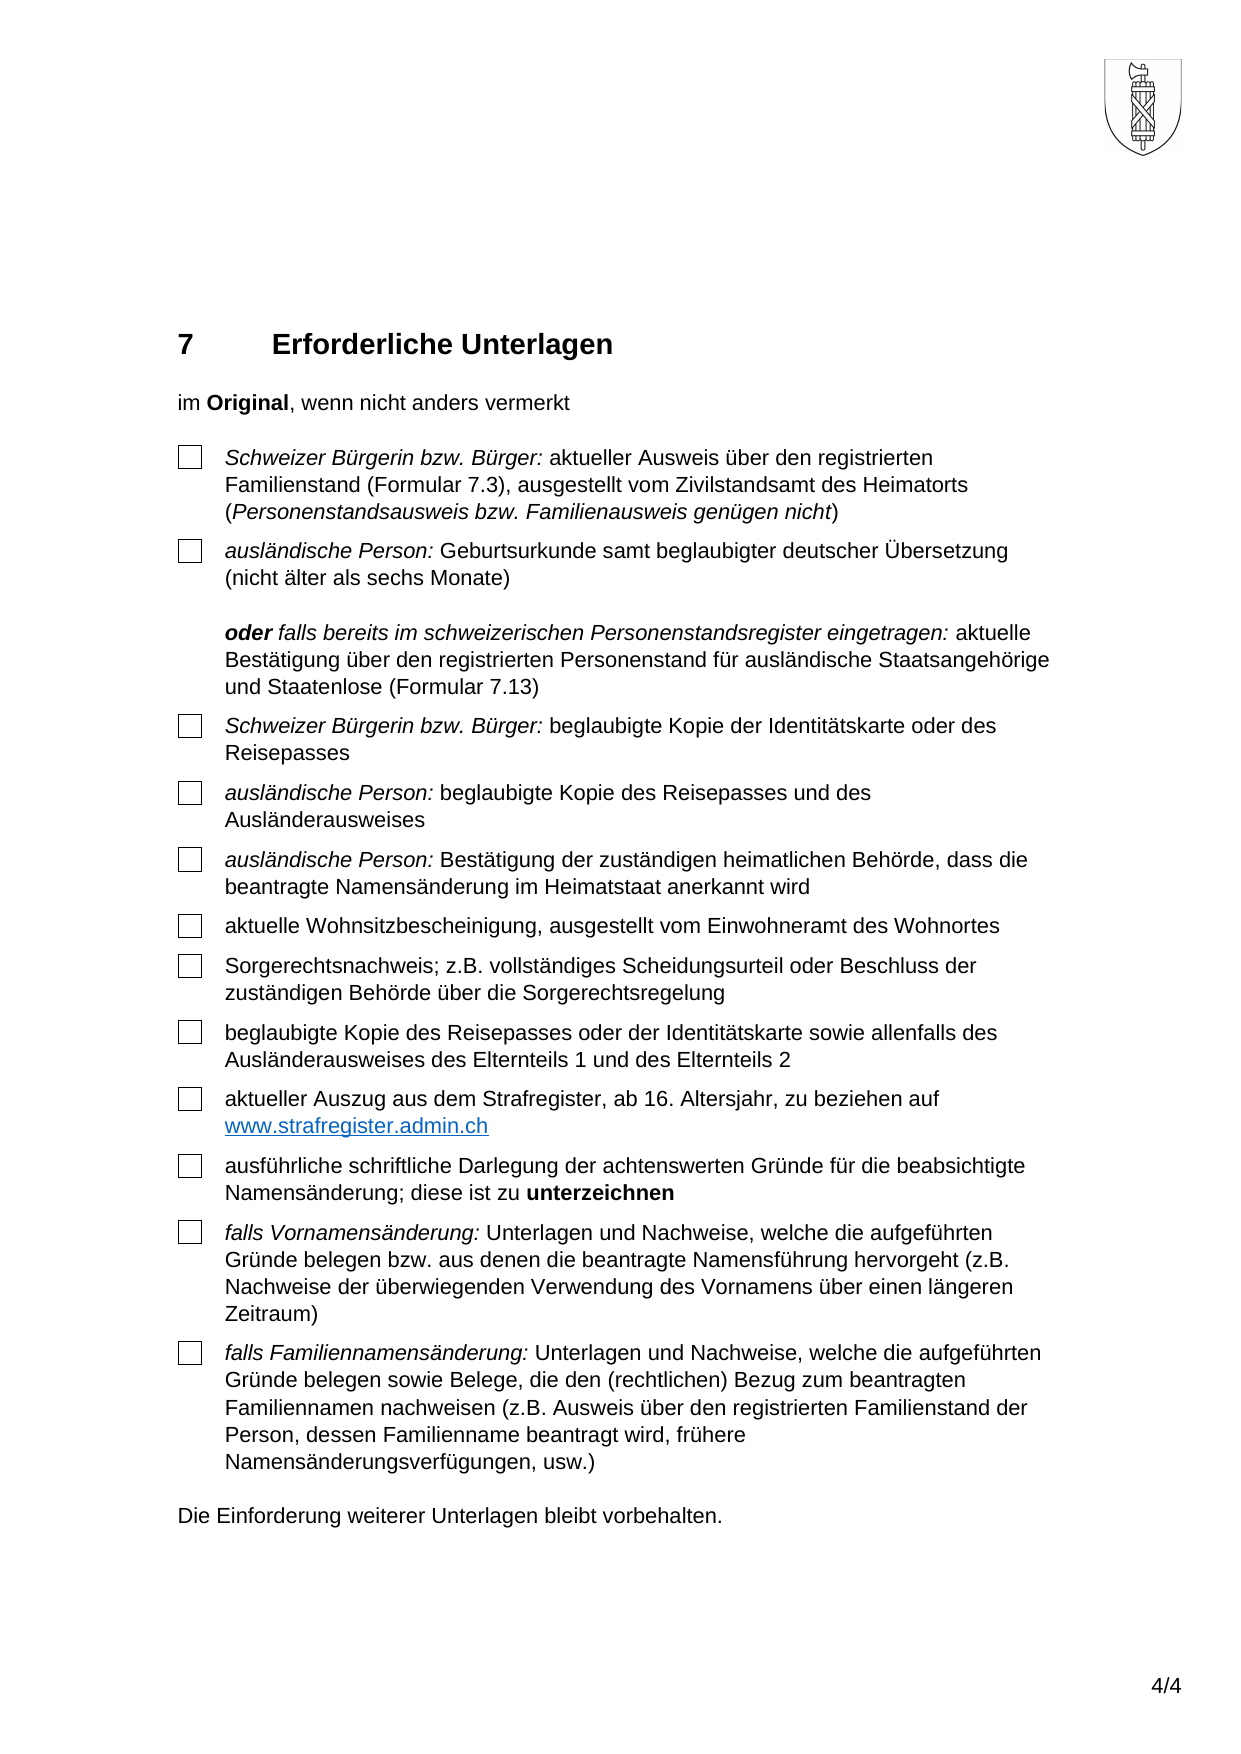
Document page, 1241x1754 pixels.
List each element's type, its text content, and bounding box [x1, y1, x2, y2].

text oder falls bereits im schweizerischen Personenstandsregister eingetragen: aktuelle Bestätigung über den registrierten Personenstand für ausländische Staatsangehörige und Staatenlose (Formular 7.13) [177, 617, 1051, 699]
text Schweizer Bürgerin bzw. Bürger: beglaubigte Kopie der Identitätskarte oder des Reisepasses [177, 711, 1051, 765]
text Sorgerechtsnachweis; z.B. vollständiges Scheidungsurteil oder Beschluss der zuständigen Behörde über die Sorgerechtsregelung [177, 951, 1051, 1005]
list falls Familiennamensänderung: Unterlagen und Nachweise, welche die aufgeführten Gründe belegen sowie Belege, die den (rechtlichen) Bezug zum beantragten Familiennamen nachweisen (z.B. Ausweis über den registrierten Familienstand der Person, dessen Familienname beantragt wird, frühere Namensänderungsverfügungen, usw.) [177, 1338, 1051, 1474]
list beglaubigte Kopie des Reisepasses oder der Identitätskarte sowie allenfalls des Ausländerausweises des Elternteils 1 und des Elternteils 2 [177, 1017, 1051, 1072]
text Die Einforderung weiterer Unterlagen bleibt vorbehalten. [177, 1501, 1051, 1528]
text ausländische Person: Geburtsurkunde samt beglaubigter deutscher Übersetzung (nicht älter als sechs Monate) [177, 536, 1051, 590]
subtitle Erforderliche Unterlagen [177, 326, 1051, 361]
list aktueller Auszug aus dem Strafregister, ab 16. Altersjahr, zu beziehen auf www.strafregister.admin.ch [177, 1084, 1051, 1138]
text im Original, wenn nicht anders vermerkt [177, 388, 1051, 415]
list falls Vornamensänderung: Unterlagen und Nachweise, welche die aufgeführten Gründe belegen bzw. aus denen die beantragte Namensführung hervorgeht (z.B. Nachweise der überwiegenden Verwendung des Vornamens über einen längeren Zeitraum) [177, 1217, 1051, 1326]
list Schweizer Bürgerin bzw. Bürger: aktueller Ausweis über den registrierten Familienstand (Formular 7.3), ausgestellt vom Zivilstandsamt des Heimatorts (Personenstandsausweis bzw. Familienausweis genügen nicht) [177, 442, 1051, 524]
picture [1104, 59, 1182, 156]
text ausländische Person: Bestätigung der zuständigen heimatlichen Behörde, dass die beantragte Namensänderung im Heimatstaat anerkannt wird [177, 844, 1051, 899]
list ausführliche schriftliche Darlegung der achtenswerten Gründe für die beabsichtigte Namensänderung; diese ist zu unterzeichnen [177, 1151, 1051, 1205]
text ausländische Person: beglaubigte Kopie des Reisepasses und des Ausländerausweises [177, 778, 1051, 832]
list aktuelle Wohnsitzbescheinigung, ausgestellt vom Einwohneramt des Wohnortes [177, 911, 1051, 938]
